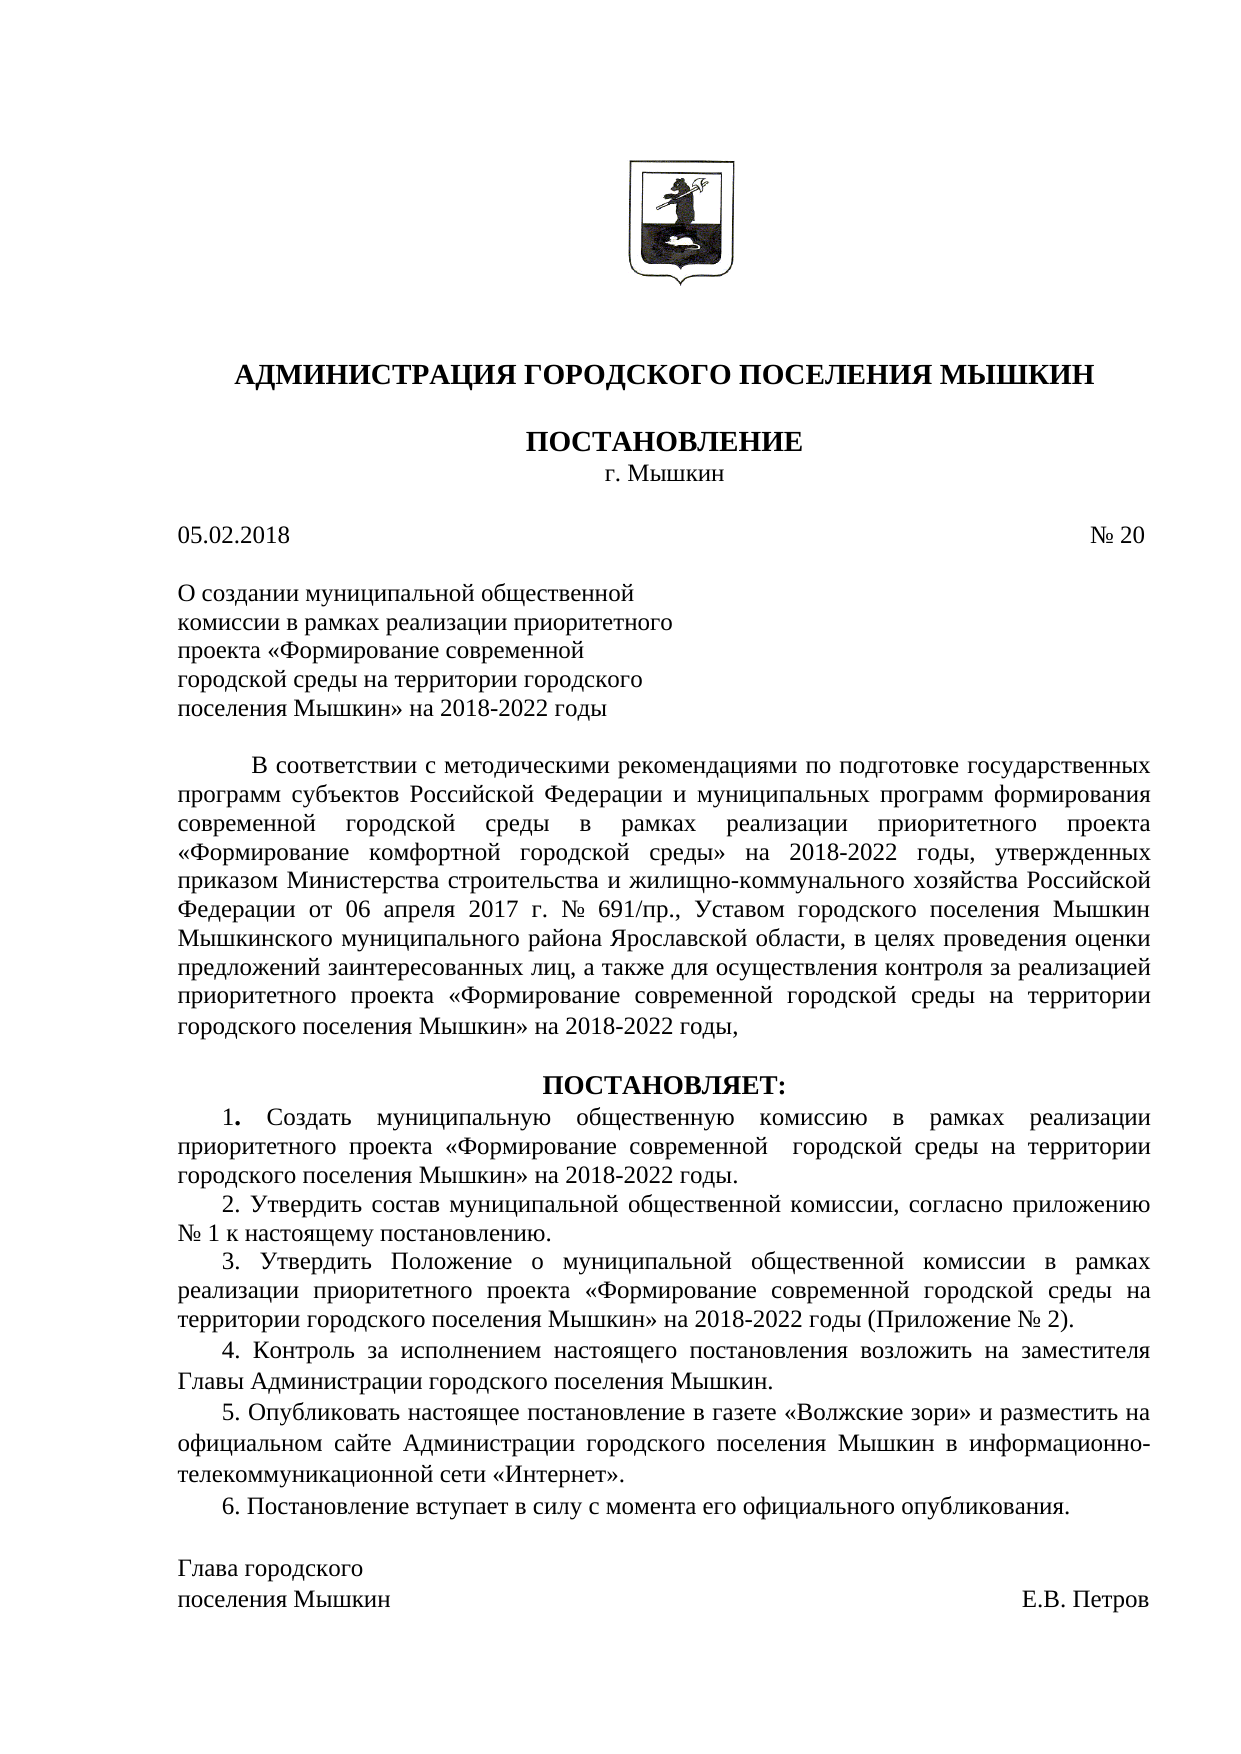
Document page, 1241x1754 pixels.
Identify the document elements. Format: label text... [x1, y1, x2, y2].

text ПОСТАНОВЛЕНИЕ [177, 424, 1152, 458]
list поселения Мышкин Е.В. Петров [177, 1582, 1152, 1613]
text АДМИНИСТРАЦИЯ ГОРОДСКОГО ПОСЕЛЕНИЯ МЫШКИН [177, 357, 1152, 391]
list 4. Контроль за исполнением настоящего постановления возложить на заместителя Главы Администрации городского поселения Мышкин. [177, 1333, 1152, 1395]
title 2. Утвердить состав муниципальной общественной комиссии, согласно приложению № 1 к настоящему постановлению. [177, 1189, 1152, 1246]
list Глава городского [177, 1551, 1152, 1582]
text 05.02.2018 № 20 [177, 520, 1152, 549]
text 1. Создать муниципальную общественную комиссию в рамках реализации приоритетного проекта «Формирование современной городской среды на территории городского поселения Мышкин» на 2018-2022 годы. [177, 1100, 1152, 1189]
text г. Мышкин [177, 458, 1152, 487]
text В соответствии с методическими рекомендациями по подготовке государственных программ субъектов Российской Федерации и муниципальных программ формирования современной городской среды в рамках реализации приоритетного проекта «Формирование комфортной городской среды» на 2018-2022 годы, утвержденных приказом Министерства строительства и жилищно-коммунального хозяйства Российской Федерации от 06 апреля 2017 г. № 691/пр., Уставом городского поселения Мышкин Мышкинского муниципального района Ярославской области, в целях проведения оценки предложений заинтересованных лиц, а также для осуществления контроля за реализацией приоритетного проекта «Формирование современной городской среды на территории городского поселения Мышкин» на 2018-2022 годы, [177, 750, 1152, 1040]
picture [617, 118, 745, 287]
title 3. Утвердить Положение о муниципальной общественной комиссии в рамках реализации приоритетного проекта «Формирование современной городской среды на территории городского поселения Мышкин» на 2018-2022 годы (Приложение № 2). [177, 1246, 1152, 1333]
list 6. Постановление вступает в силу с момента его официального опубликования. [222, 1488, 1152, 1519]
text О создании муниципальной общественной комиссии в рамках реализации приоритетного проекта «Формирование современной городской среды на территории городского поселения Мышкин» на 2018-2022 годы [177, 578, 679, 722]
text ПОСТАНОВЛЯЕТ: [177, 1069, 1152, 1100]
list 5. Опубликовать настоящее постановление в газете «Волжские зори» и разместить на официальном сайте Администрации городского поселения Мышкин в информационно-телекоммуникационной сети «Интернет». [177, 1395, 1152, 1488]
